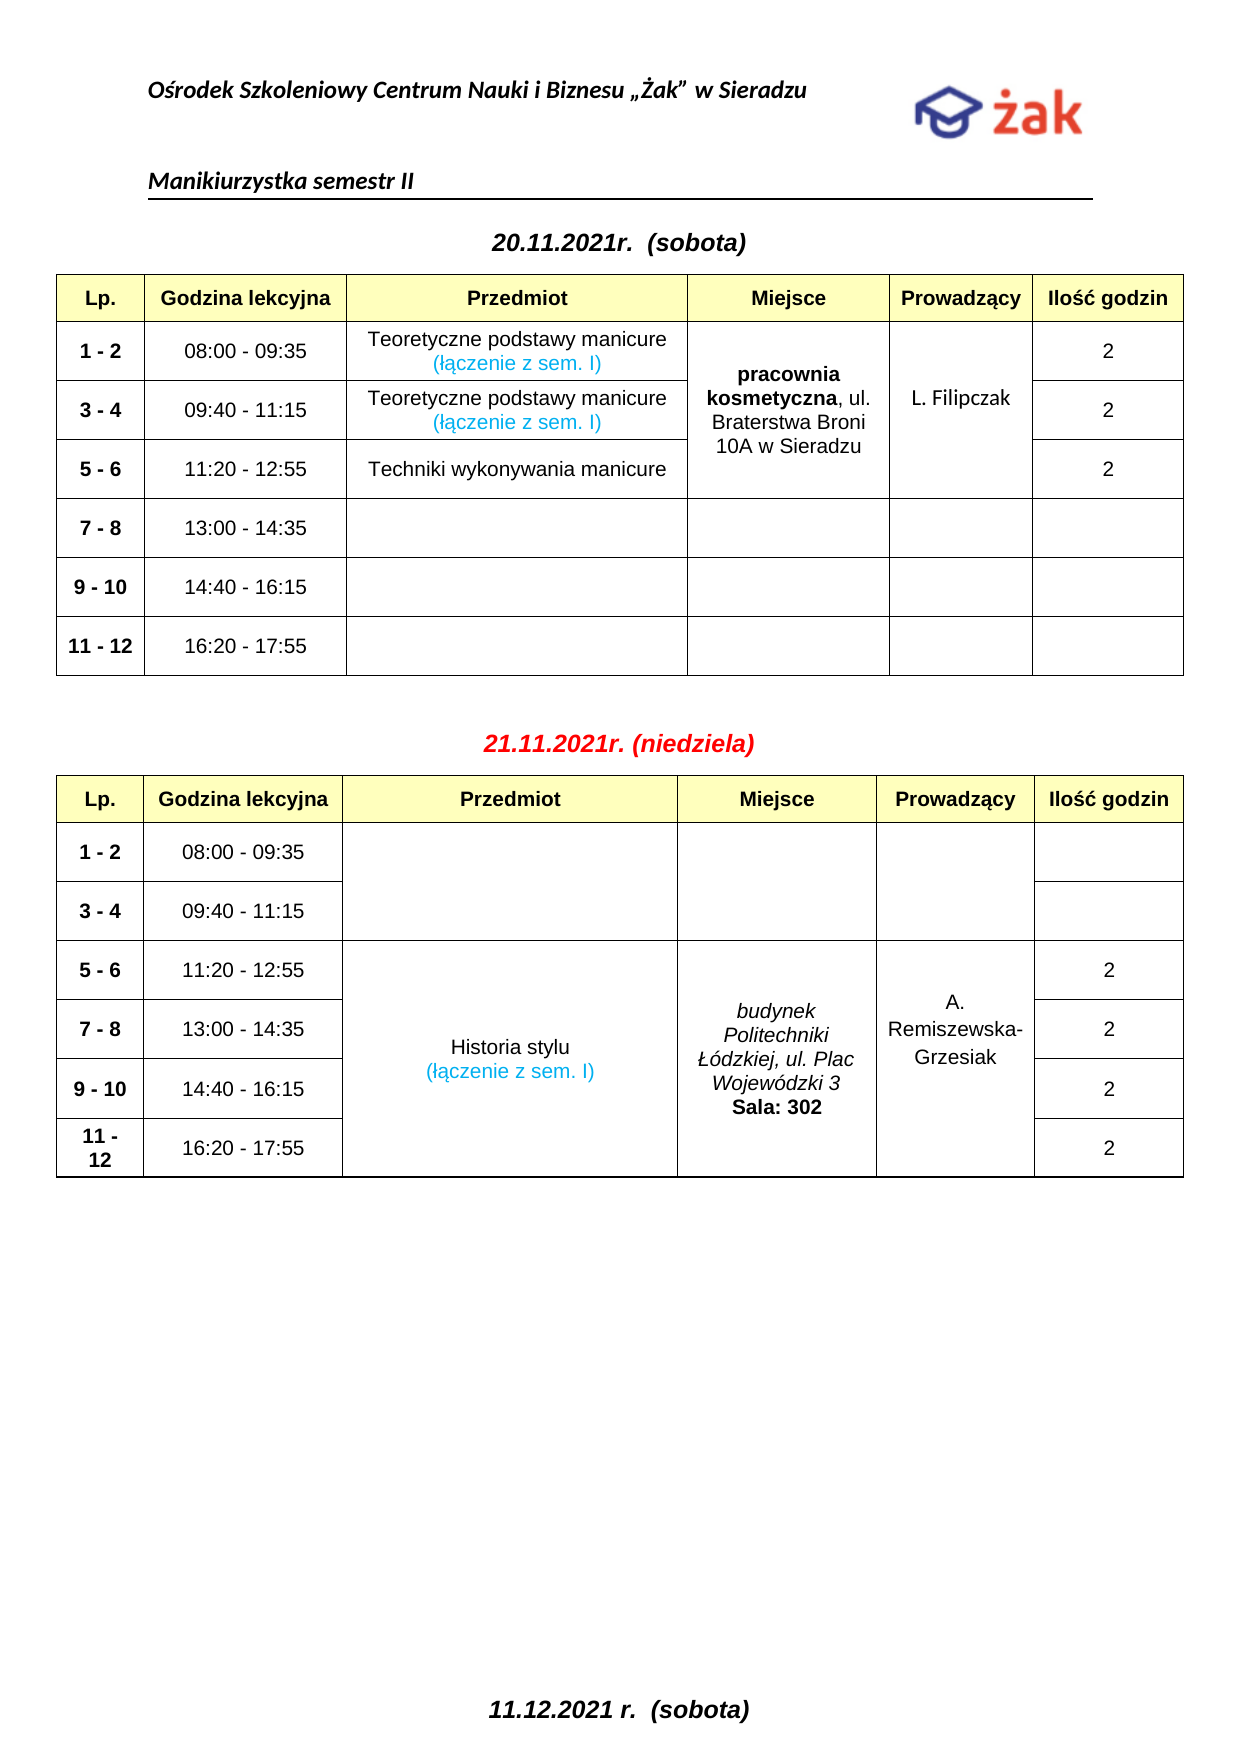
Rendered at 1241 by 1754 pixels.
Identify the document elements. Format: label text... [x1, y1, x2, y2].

table_cell 5 - 6 [57, 941, 143, 999]
table_cell [347, 558, 687, 616]
table_header Prowadzący [890, 275, 1032, 321]
table_cell 08:00 - 09:35 [144, 823, 342, 881]
table_cell [890, 558, 1032, 616]
table_cell [347, 499, 687, 557]
table_header Miejsce [678, 776, 876, 822]
table_cell [1035, 882, 1183, 940]
table_cell 2 [1033, 322, 1183, 380]
table_cell 13:00 - 14:35 [144, 1000, 342, 1058]
table_cell Historia stylu (łączenie z sem. I) [343, 941, 677, 1176]
table_cell 1 - 2 [57, 823, 143, 881]
text 21.11.2021r. (niedziela) [148, 729, 1093, 758]
table_header Przedmiot [343, 776, 677, 822]
table_header Lp. [57, 776, 143, 822]
table_cell A. Remiszewska-Grzesiak [877, 941, 1034, 1176]
table_cell budynek Politechniki Łódzkiej, ul. Plac Wojewódzki 3 Sala: 302 [678, 941, 876, 1176]
text 20.11.2021r. (sobota) [148, 227, 1093, 256]
table_cell [347, 617, 687, 675]
table_cell 16:20 - 17:55 [145, 617, 346, 675]
table_cell 08:00 - 09:35 [145, 322, 346, 380]
table_header Godzina lekcyjna [145, 275, 346, 321]
table_header Lp. [57, 275, 144, 321]
table_cell 11:20 - 12:55 [145, 440, 346, 498]
table_cell 2 [1033, 381, 1183, 439]
table_cell [890, 499, 1032, 557]
table_header Miejsce [688, 275, 889, 321]
table_cell [688, 499, 889, 557]
table_cell 3 - 4 [57, 882, 143, 940]
table_cell [890, 617, 1032, 675]
table_cell 09:40 - 11:15 [144, 882, 342, 940]
table_cell 7 - 8 [57, 1000, 143, 1058]
table_cell [1033, 617, 1183, 675]
table_cell 5 - 6 [57, 440, 144, 498]
table_cell 11 - 12 [57, 1119, 143, 1176]
table_cell [688, 617, 889, 675]
table_cell [343, 823, 677, 940]
text 11.12.2021 r. (sobota) [148, 1695, 1093, 1724]
table_cell 16:20 - 17:55 [144, 1119, 342, 1176]
table_cell 14:40 - 16:15 [145, 558, 346, 616]
table_cell 2 [1033, 440, 1183, 498]
table_cell 2 [1035, 1119, 1183, 1176]
table_cell Teoretyczne podstawy manicure (łączenie z sem. I) [347, 381, 687, 439]
table_cell Teoretyczne podstawy manicure (łączenie z sem. I) [347, 322, 687, 380]
table_cell 11 - 12 [57, 617, 144, 675]
table_cell 11:20 - 12:55 [144, 941, 342, 999]
table_cell 9 - 10 [57, 1059, 143, 1117]
table_cell [1035, 823, 1183, 881]
table_cell 14:40 - 16:15 [144, 1059, 342, 1117]
table_cell 09:40 - 11:15 [145, 381, 346, 439]
table_cell 2 [1035, 941, 1183, 999]
table_cell 2 [1035, 1000, 1183, 1058]
table_cell [877, 823, 1034, 940]
table_cell 7 - 8 [57, 499, 144, 557]
picture [905, 75, 1093, 144]
table_cell [688, 558, 889, 616]
table_header Ilość godzin [1035, 776, 1183, 822]
table_cell 1 - 2 [57, 322, 144, 380]
table_header Przedmiot [347, 275, 687, 321]
table_cell [1033, 558, 1183, 616]
table_cell Techniki wykonywania manicure [347, 440, 687, 498]
table_header Prowadzący [877, 776, 1034, 822]
table_header Godzina lekcyjna [144, 776, 342, 822]
table_cell L. Filipczak [890, 322, 1032, 498]
table_header Ilość godzin [1033, 275, 1183, 321]
table_cell 3 - 4 [57, 381, 144, 439]
table_cell 9 - 10 [57, 558, 144, 616]
table_cell [1033, 499, 1183, 557]
table_cell [678, 823, 876, 940]
table_cell 2 [1035, 1059, 1183, 1117]
table_cell pracownia kosmetyczna, ul. Braterstwa Broni 10A w Sieradzu [688, 322, 889, 498]
table_cell 13:00 - 14:35 [145, 499, 346, 557]
